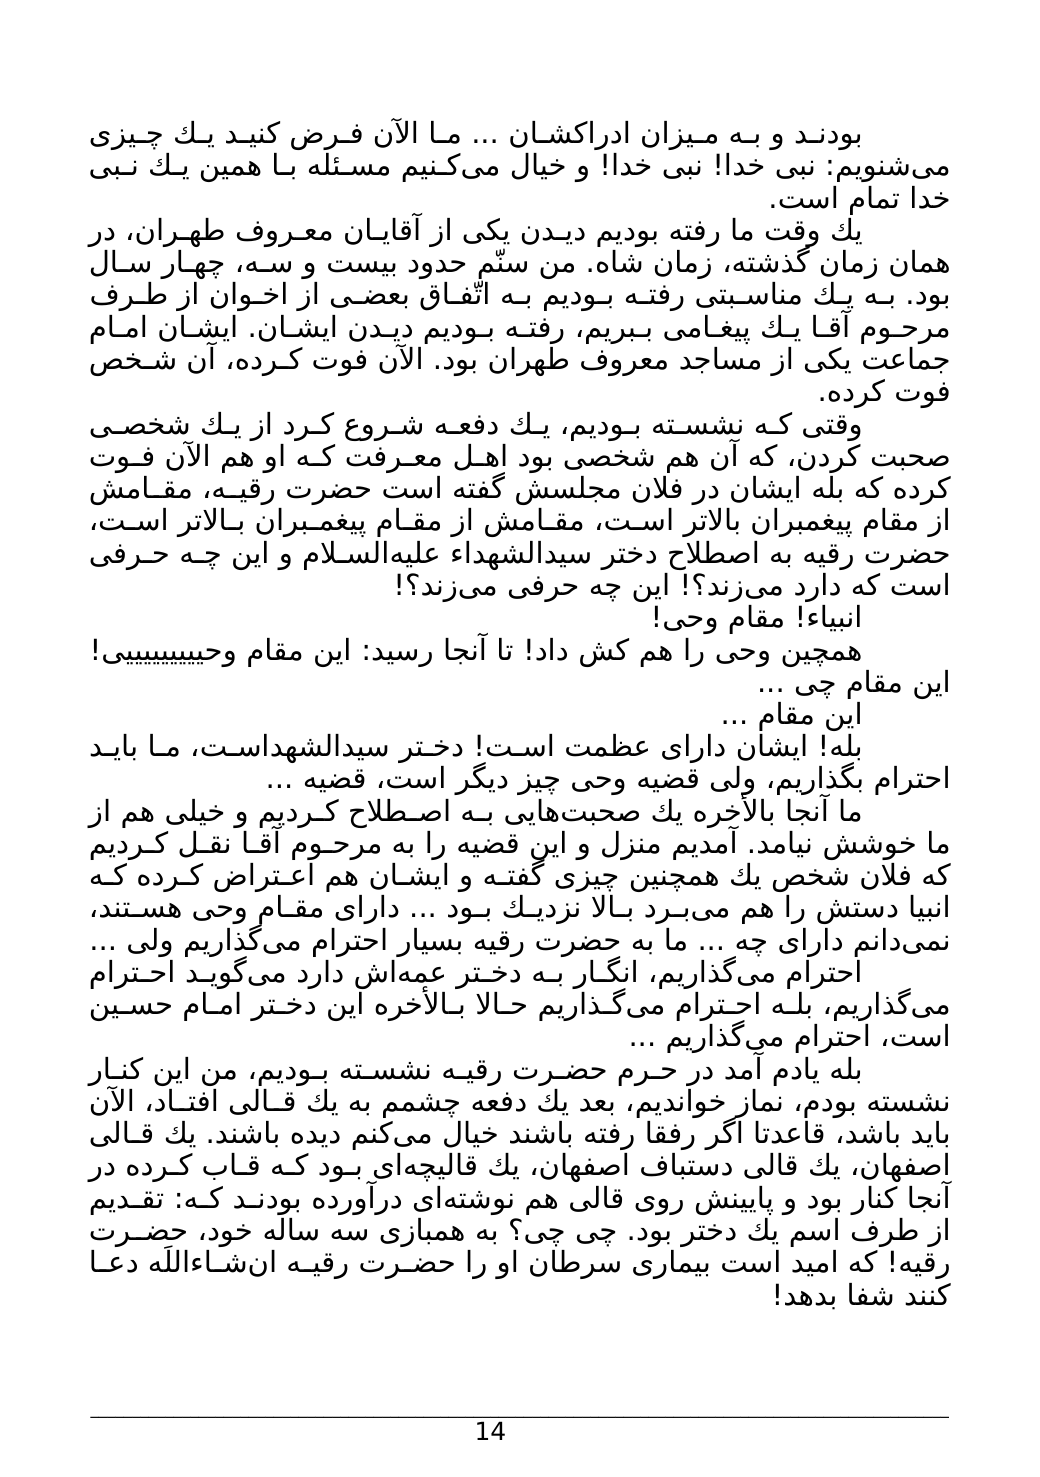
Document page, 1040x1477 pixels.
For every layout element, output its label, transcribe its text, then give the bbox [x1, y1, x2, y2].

text این مقام ... [89, 699, 951, 731]
text احترام می‌گذاریم، انگار به دختر عمه‌اش دارد می‌گوید احترام می‌گذاریم، بله احترام می‌گذاریم حالا بالأخره این دختر امام حسین است، احترام می‌گذاریم ... [89, 957, 951, 1054]
text بله یادم آمد در حرم حضرت رقیه نشسته بودیم، من این كنار نشسته بودم، نماز خواندیم، بعد یك دفعه چشمم به یك قالی افتاد، الآن باید باشد، قاعدتا اگر رفقا رفته باشند خیال می‌كنم دیده باشند. یك قالی اصفهان، یك قالی دستباف اصفهان، یك قالیچه‌ای بود كه قاب كرده در آنجا كنار بود و پایینش روی قالی هم نوشته‌ای درآورده بودند كه: تقدیم از طرف اسم یك دختر بود. چی چی؟ به همبازی سه ساله خود، حضرت رقیه! كه امید است بیماری سرطان او را حضرت رقیه ان‌شاءاللَه دعا كنند شفا بدهد! [89, 1054, 951, 1312]
text یك وقت ما رفته بودیم دیدن یكی از آقایان معروف طهران، در همان زمان گذشته، زمان شاه. من سنّم حدود بیست و سه، چهار سال بود. به یك مناسبتی رفته بودیم به اتّفاق بعضی از اخوان از طرف مرحوم آقا یك پیغامی ببریم، رفته بودیم دیدن ایشان. ایشان امام جماعت یكی از مساجد معروف طهران بود. الآن فوت كرده، آن شخص فوت كرده. [89, 215, 951, 408]
text بودند و به میزان ادراكشان ... ما الآن فرض كنید یك چیزی می‌شنویم: نبی خدا! نبی خدا! و خیال می‌كنیم مسئله با همین یك نبی خدا تمام است. [89, 118, 951, 215]
text ما آنجا بالأخره یك صحبت‌هایی به اصطلاح كردیم و خیلی هم از ما خوشش نیامد. آمدیم منزل و این قضیه را به مرحوم آقا نقل كردیم كه فلان شخص یك همچنین چیزی گفته و ایشان هم اعتراض كرده كه انبیا دستش را هم می‌برد بالا نزدیك بود ... دارای مقام وحی هستند، نمی‌دانم دارای چه ... ما به حضرت رقیه بسیار احترام می‌گذاریم ولی ... [89, 796, 951, 957]
text وقتی كه نشسته بودیم، یك دفعه شروع كرد از یك شخصی صحبت كردن، كه آن هم شخصی بود اهل معرفت كه او هم الآن فوت كرده كه بله ایشان در فلان مجلسش گفته است حضرت رقیه، مقامش از مقام پیغمبران بالاتر است، مقامش از مقام پیغمبران بالاتر است، حضرت رقیه به اصطلاح دختر سیدالشهداء علیه‌السلام و این چه حرفی است كه دارد می‌زند؟! این چه حرفی می‌زند؟! [89, 408, 951, 602]
text بله! ایشان دارای عظمت است! دختر سیدالشهداست، ما باید احترام بگذاریم، ولی قضیه وحی چیز دیگر است، قضیه ... [89, 731, 951, 796]
text همچین وحی را هم كش داد! تا آنجا رسید: این مقام وحیییییییییی! این مقام چی ... [89, 634, 951, 699]
text انبیاء! مقام وحی! [89, 602, 951, 634]
